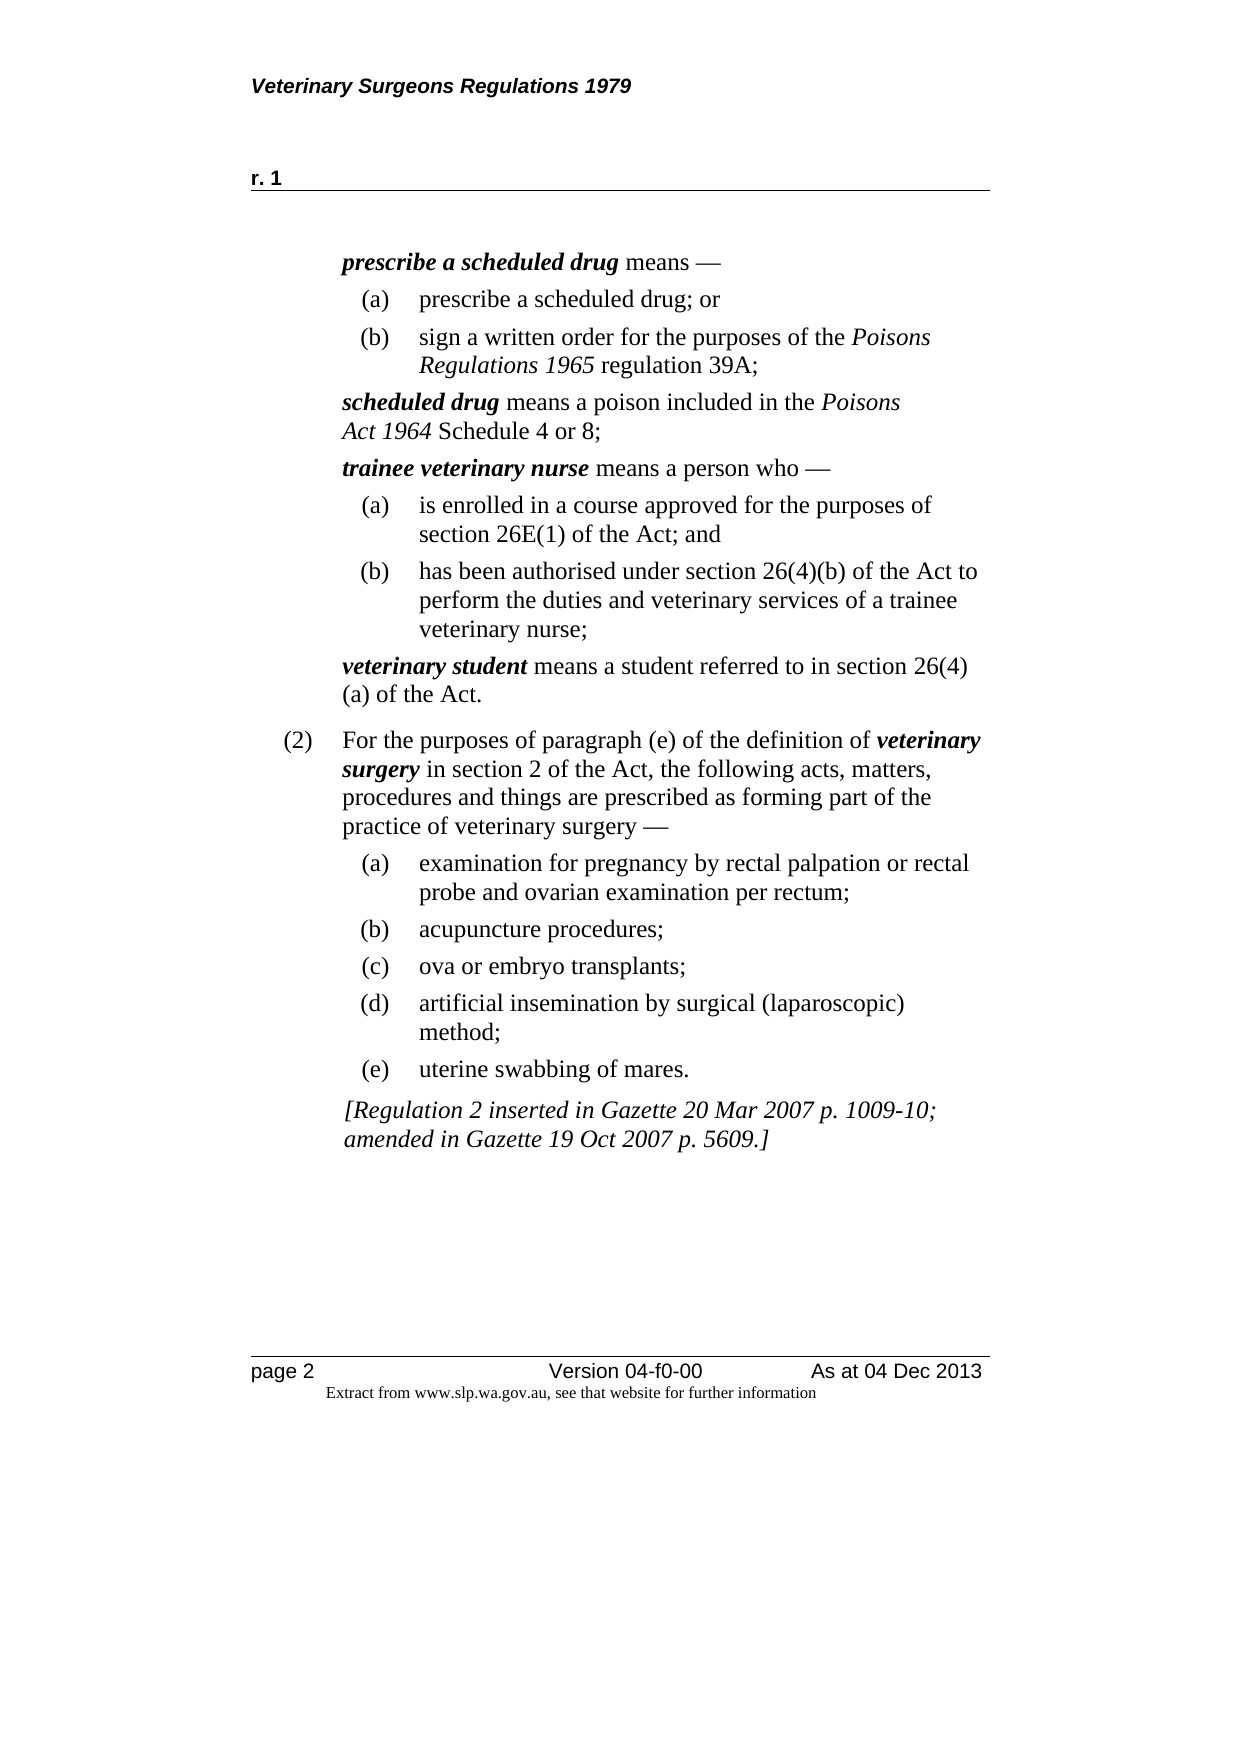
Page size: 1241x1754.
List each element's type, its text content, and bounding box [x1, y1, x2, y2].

text (c) ova or embryo transplants; [251, 951, 990, 980]
text (d) artificial insemination by surgical (laparoscopic) method; [251, 988, 990, 1046]
text [Regulation 2 inserted in Gazette 20 Mar 2007 p. 1009-10; amended in Gazette 19 Oct 2007 p. 5609.] [251, 1095, 990, 1153]
text (a) prescribe a scheduled drug; or [251, 284, 990, 313]
text (a) examination for pregnancy by rectal palpation or rectal probe and ovarian examination per rectum; [251, 848, 990, 906]
text (b) acupuncture procedures; [251, 914, 990, 943]
text (e) uterine swabbing of mares. [251, 1054, 990, 1083]
text prescribe a scheduled drug means — [251, 247, 990, 276]
text (2) For the purposes of paragraph (e) of the definition of veterinary surgery in section 2 of the Act, the following acts, matters, procedures and things are prescribed as forming part of the practice of veterinary surgery — [251, 725, 990, 840]
text (b) sign a written order for the purposes of the Poisons Regulations 1965 regulation 39A; [251, 322, 990, 379]
text trainee veterinary nurse means a person who — [251, 453, 990, 482]
text (a) is enrolled in a course approved for the purposes of section 26E(1) of the Act; and [251, 490, 990, 548]
text scheduled drug means a poison included in the Poisons Act 1964 Schedule 4 or 8; [251, 387, 990, 445]
text veterinary student means a student referred to in section 26(4)(a) of the Act. [251, 651, 990, 708]
text (b) has been authorised under section 26(4)(b) of the Act to perform the duties and veterinary services of a trainee veterinary nurse; [251, 556, 990, 642]
